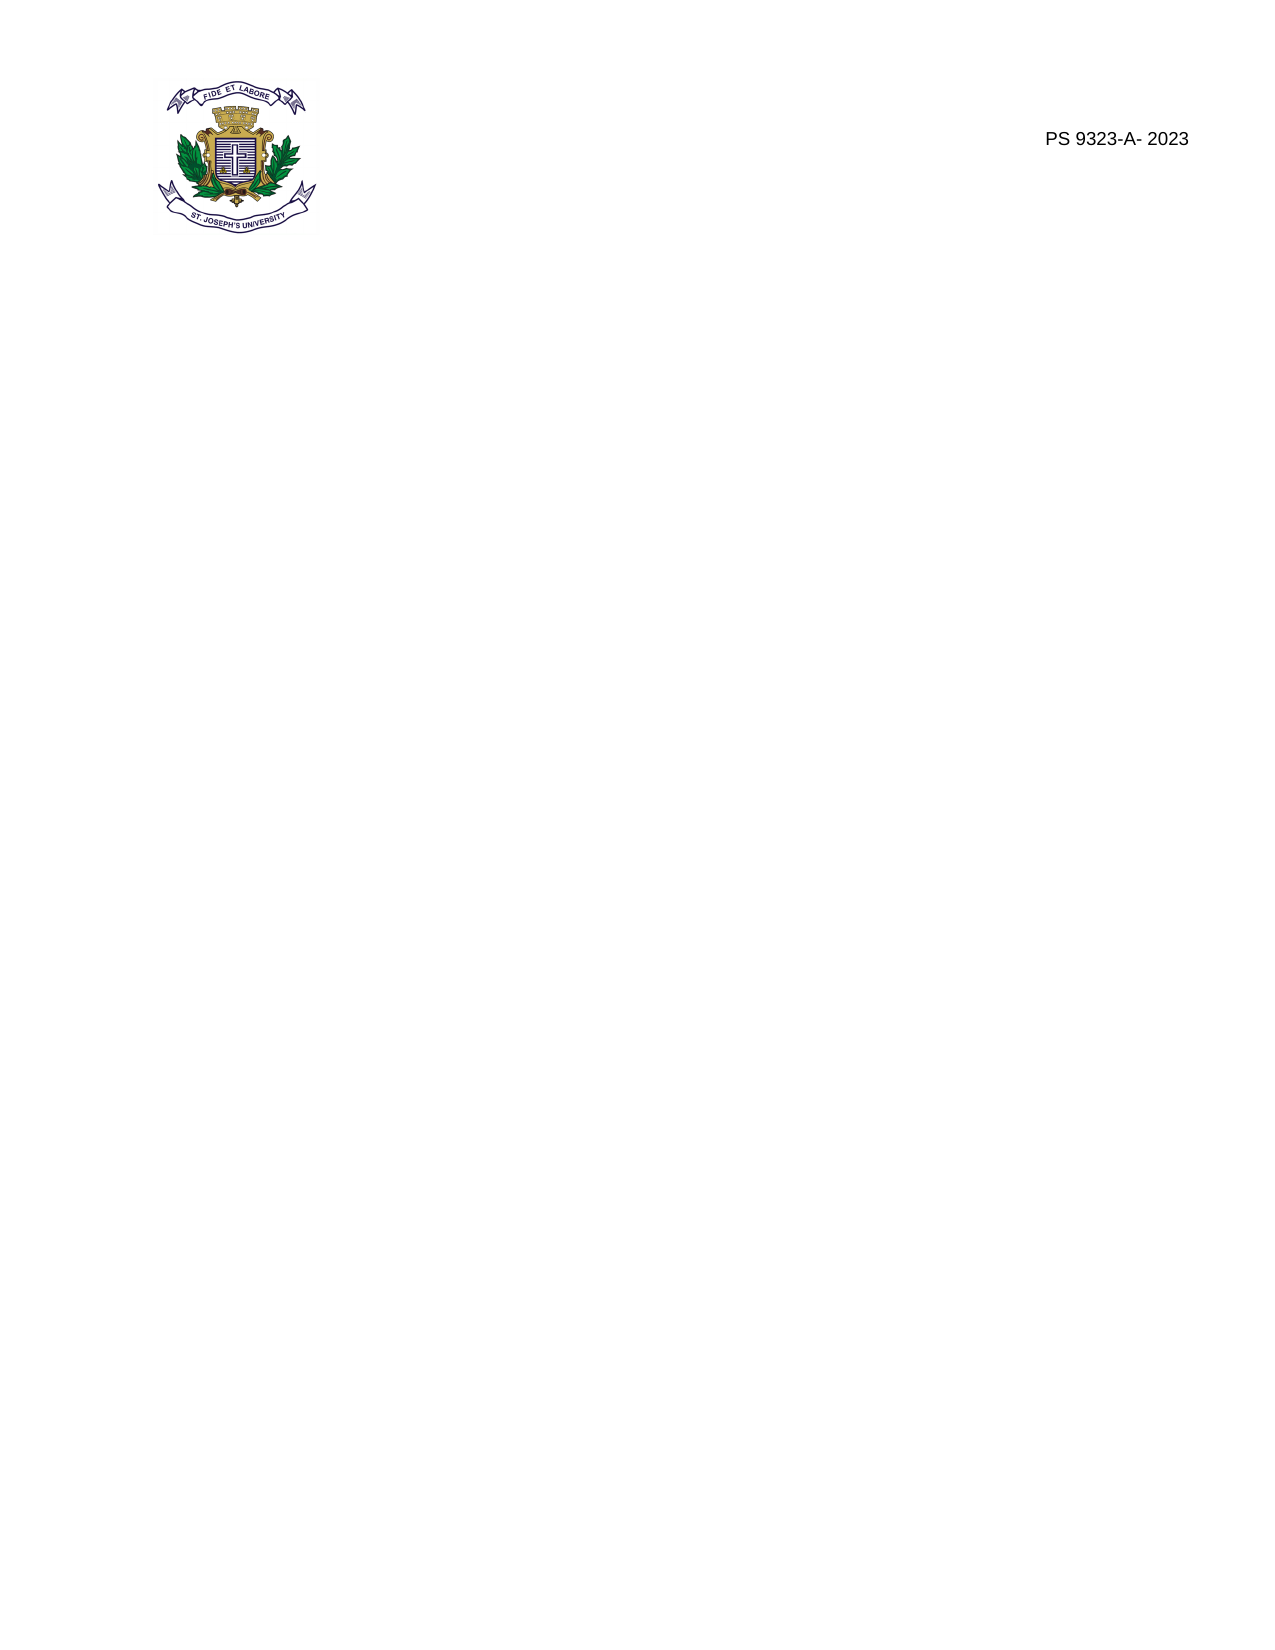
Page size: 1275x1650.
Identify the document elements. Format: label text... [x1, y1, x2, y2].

picture [153, 149, 320, 235]
text PS 9323-A- 2023 [150, 128, 1189, 149]
picture [153, 78, 320, 128]
